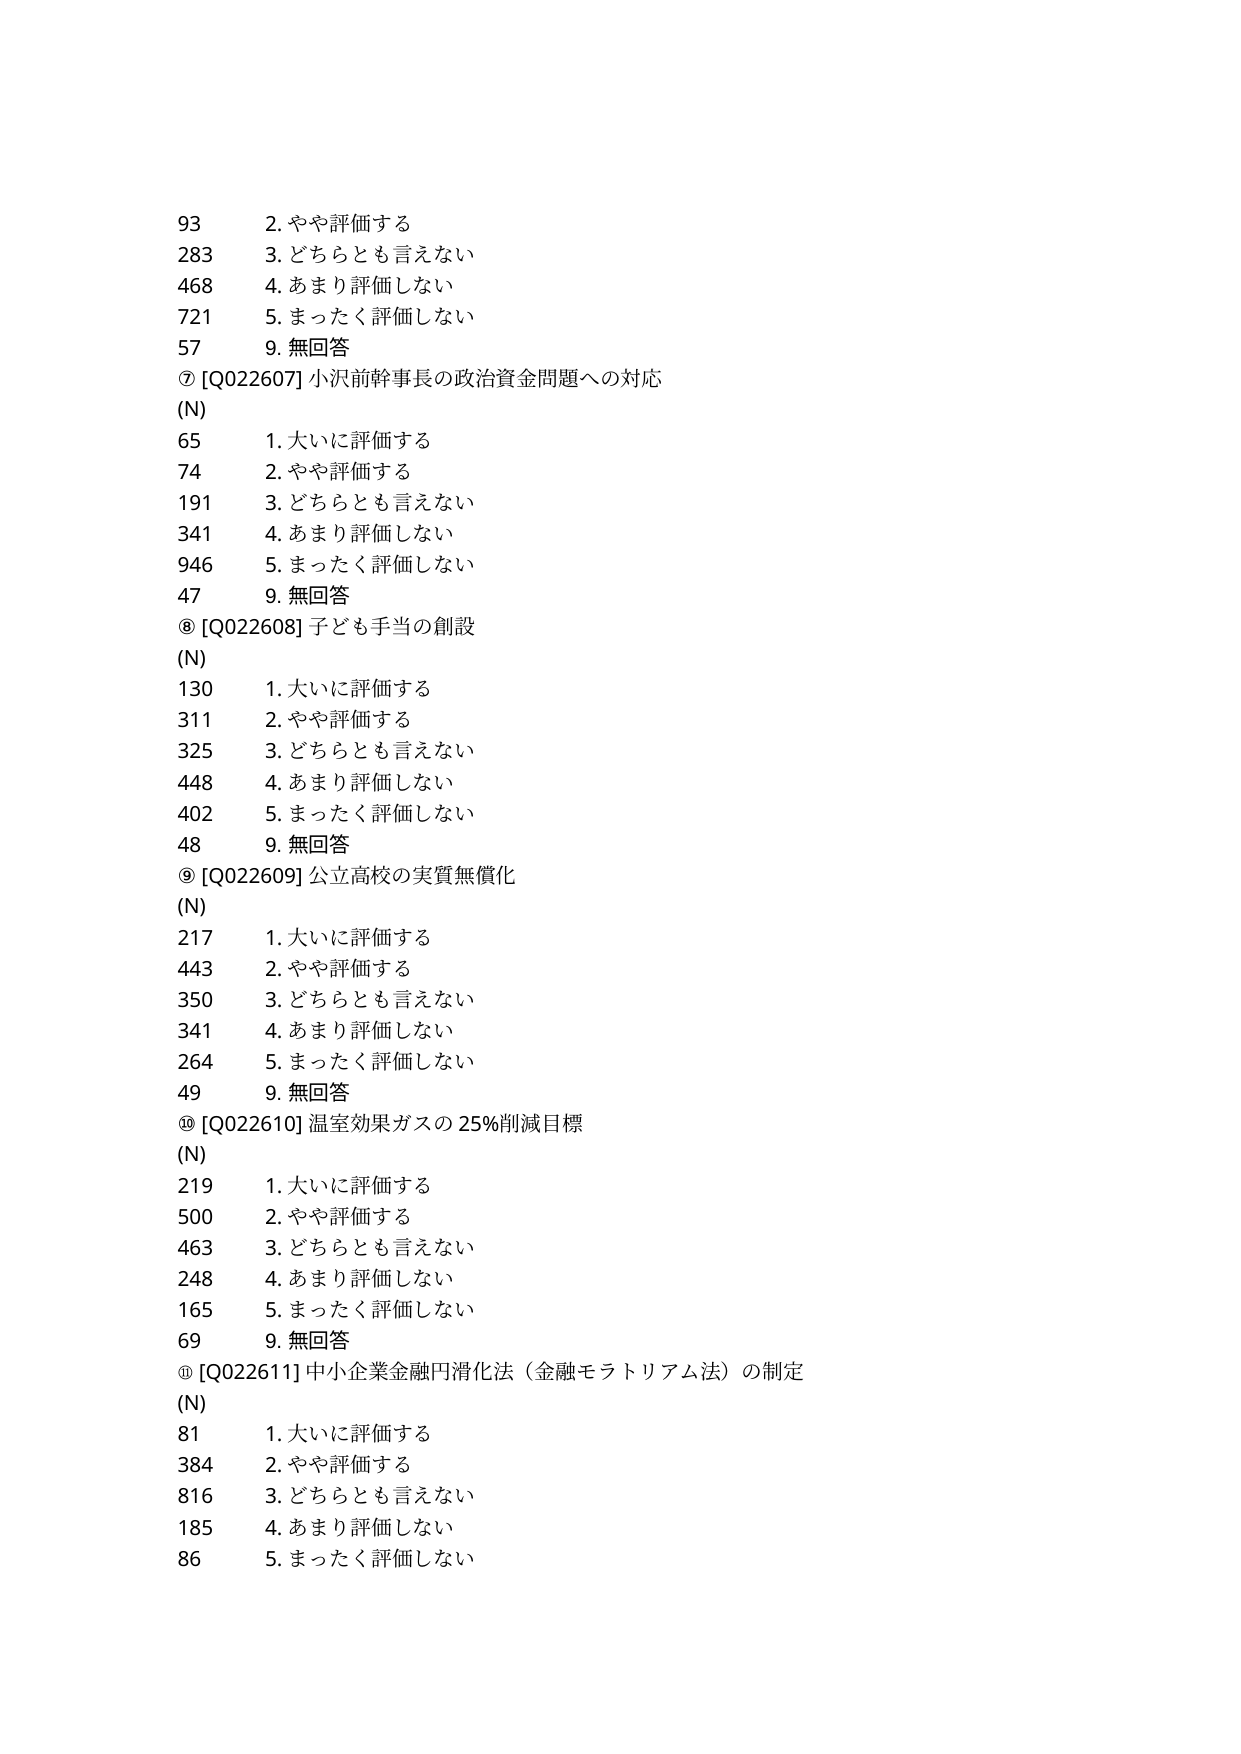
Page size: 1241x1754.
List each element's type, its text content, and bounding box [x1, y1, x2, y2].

text 191 3. どちらとも言えない [177, 486, 1063, 517]
text (N) [177, 393, 1063, 424]
text ⑩ [Q022610] 温室効果ガスの25%削減目標 [177, 1107, 1063, 1138]
text ⑪ [Q022611] 中小企業金融円滑化法（金融モラトリアム法）の制定 [177, 1355, 1063, 1386]
text 350 3. どちらとも言えない [177, 983, 1063, 1014]
text 325 3. どちらとも言えない [177, 734, 1063, 766]
text 81 1. 大いに評価する [177, 1417, 1063, 1448]
text 264 5. まったく評価しない [177, 1045, 1063, 1076]
text 384 2. やや評価する [177, 1448, 1063, 1479]
text 219 1. 大いに評価する [177, 1169, 1063, 1200]
text ⑧ [Q022608] 子ども手当の創設 [177, 610, 1063, 641]
text 448 4. あまり評価しない [177, 766, 1063, 797]
text 65 1. 大いに評価する [177, 424, 1063, 455]
text 283 3. どちらとも言えない [177, 238, 1063, 269]
text 402 5. まったく評価しない [177, 797, 1063, 828]
text 721 5. まったく評価しない [177, 300, 1063, 331]
text 217 1. 大いに評価する [177, 921, 1063, 952]
text 69 9. 無回答 [177, 1324, 1063, 1355]
text (N) [177, 641, 1063, 672]
text 500 2. やや評価する [177, 1200, 1063, 1231]
text 468 4. あまり評価しない [177, 269, 1063, 300]
text 816 3. どちらとも言えない [177, 1479, 1063, 1511]
text 341 4. あまり評価しない [177, 517, 1063, 548]
text 57 9. 無回答 [177, 331, 1063, 362]
text 248 4. あまり評価しない [177, 1262, 1063, 1293]
text 130 1. 大いに評価する [177, 672, 1063, 703]
text (N) [177, 1386, 1063, 1417]
text ⑦ [Q022607] 小沢前幹事長の政治資金問題への対応 [177, 362, 1063, 393]
text 946 5. まったく評価しない [177, 548, 1063, 579]
text 86 5. まったく評価しない [177, 1542, 1063, 1573]
text 311 2. やや評価する [177, 703, 1063, 734]
text 443 2. やや評価する [177, 952, 1063, 983]
text 47 9. 無回答 [177, 579, 1063, 610]
text (N) [177, 1138, 1063, 1169]
text 341 4. あまり評価しない [177, 1014, 1063, 1045]
text 165 5. まったく評価しない [177, 1293, 1063, 1324]
text ⑨ [Q022609] 公立高校の実質無償化 [177, 859, 1063, 890]
text 463 3. どちらとも言えない [177, 1231, 1063, 1262]
text 74 2. やや評価する [177, 455, 1063, 486]
text 93 2. やや評価する [177, 207, 1063, 238]
text 49 9. 無回答 [177, 1076, 1063, 1107]
text (N) [177, 890, 1063, 921]
text 185 4. あまり評価しない [177, 1511, 1063, 1542]
text 48 9. 無回答 [177, 828, 1063, 859]
